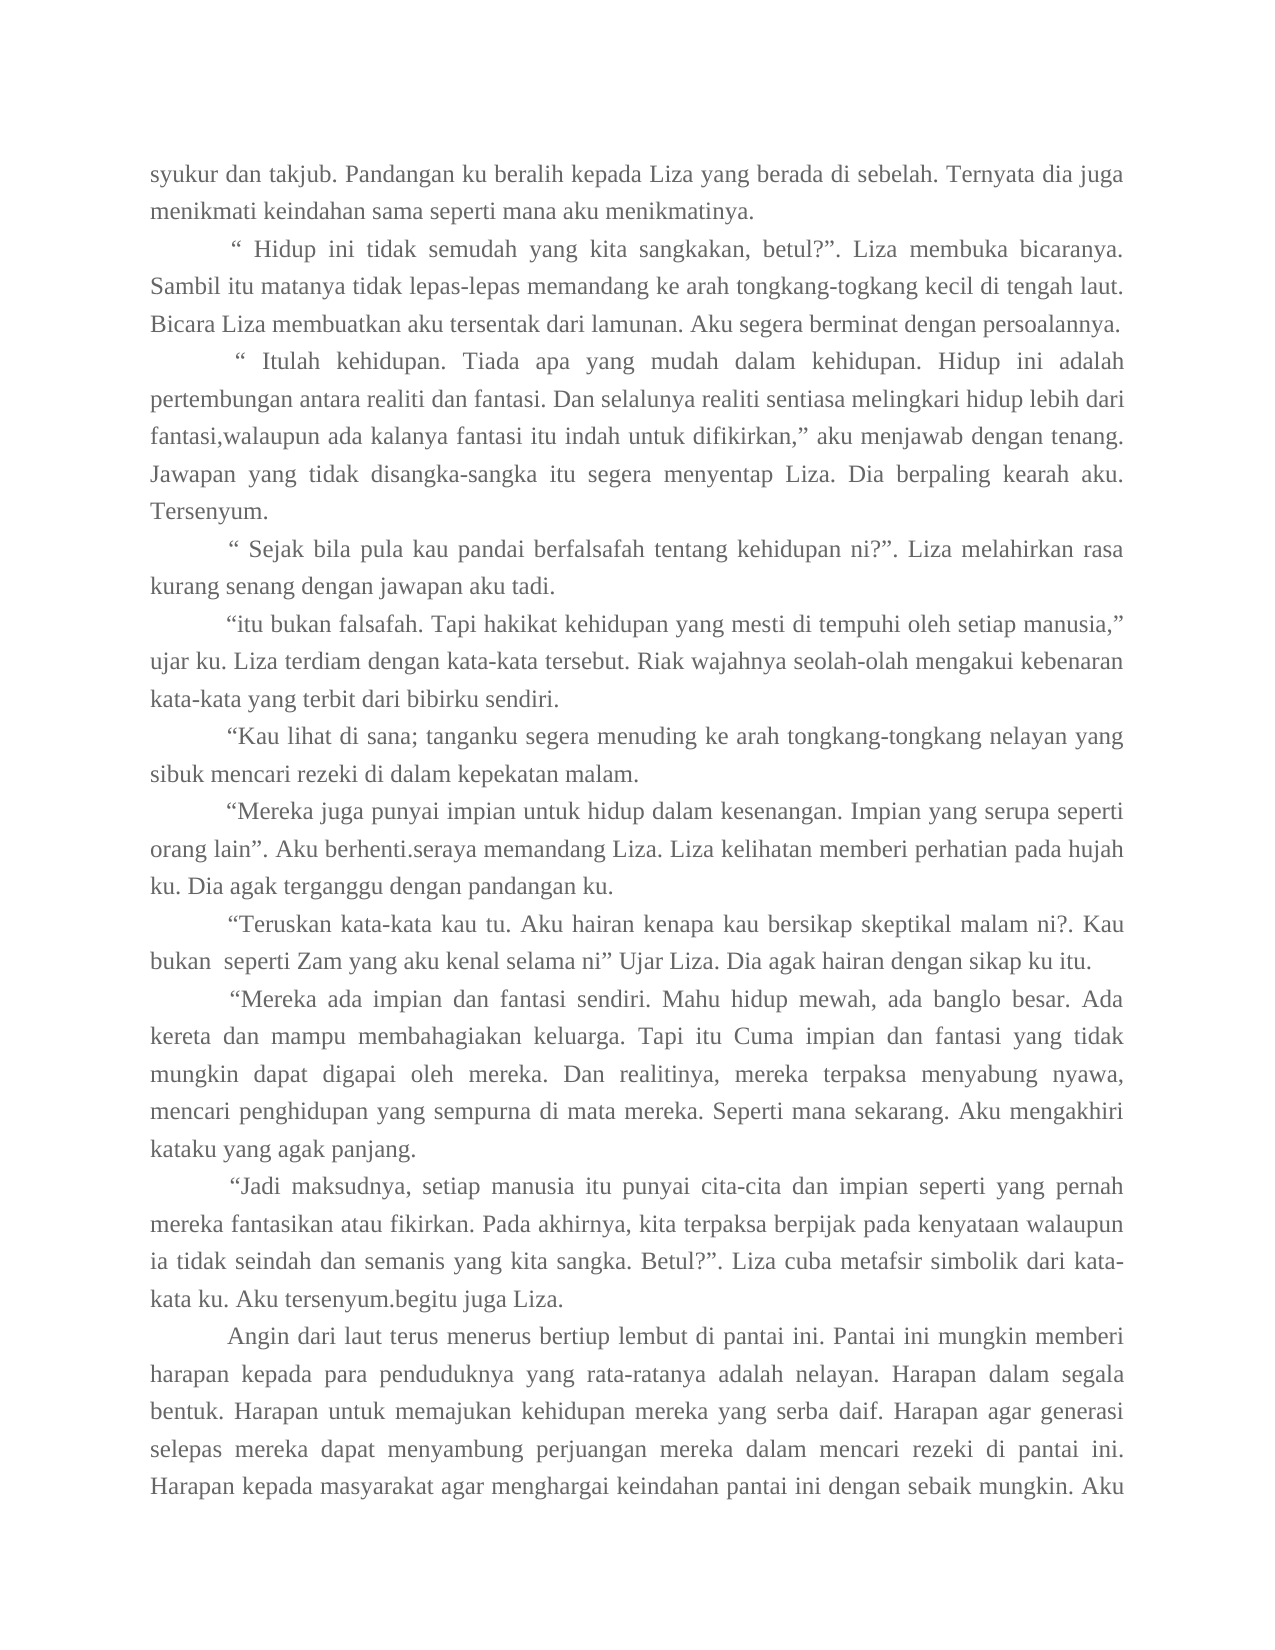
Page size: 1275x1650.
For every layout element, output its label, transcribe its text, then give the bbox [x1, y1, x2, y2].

text “itu bukan falsafah. Tapi hakikat kehidupan yang mesti di tempuhi oleh setiap manusia,” ujar ku. Liza terdiam dengan kata-kata tersebut. Riak wajahnya seolah-olah mengakui kebenaran kata-kata yang terbit dari bibirku sendiri. [150, 600, 1125, 712]
text “Kau lihat di sana; tanganku segera menuding ke arah tongkang-tongkang nelayan yang sibuk mencari rezeki di dalam kepekatan malam. [150, 712, 1125, 787]
text “Jadi maksudnya, setiap manusia itu punyai cita-cita dan impian seperti yang pernah mereka fantasikan atau fikirkan. Pada akhirnya, kita terpaksa berpijak pada kenyataan walaupun ia tidak seindah dan semanis yang kita sangka. Betul?”. Liza cuba metafsir simbolik dari kata-kata ku. Aku tersenyum.begitu juga Liza. [150, 1162, 1125, 1312]
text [150, 1312, 1125, 1500]
text “Mereka juga punyai impian untuk hidup dalam kesenangan. Impian yang serupa seperti orang lain”. Aku berhenti.seraya memandang Liza. Liza kelihatan memberi perhatian pada hujah ku. Dia agak terganggu dengan pandangan ku. [150, 787, 1125, 900]
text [150, 150, 1125, 225]
text “Teruskan kata-kata kau tu. Aku hairan kenapa kau bersikap skeptikal malam ni?. Kau bukan seperti Zam yang aku kenal selama ni” Ujar Liza. Dia agak hairan dengan sikap ku itu. [150, 900, 1125, 975]
text “Mereka ada impian dan fantasi sendiri. Mahu hidup mewah, ada banglo besar. Ada kereta dan mampu membahagiakan keluarga. Tapi itu Cuma impian dan fantasi yang tidak mungkin dapat digapai oleh mereka. Dan realitinya, mereka terpaksa menyabung nyawa, mencari penghidupan yang sempurna di mata mereka. Seperti mana sekarang. Aku mengakhiri kataku yang agak panjang. [150, 975, 1125, 1162]
text “ Sejak bila pula kau pandai berfalsafah tentang kehidupan ni?”. Liza melahirkan rasa kurang senang dengan jawapan aku tadi. [150, 525, 1125, 600]
text “ Hidup ini tidak semudah yang kita sangkakan, betul?”. Liza membuka bicaranya. Sambil itu matanya tidak lepas-lepas memandang ke arah tongkang-togkang kecil di tengah laut. Bicara Liza membuatkan aku tersentak dari lamunan. Aku segera berminat dengan persoalannya. [150, 225, 1125, 337]
text “ Itulah kehidupan. Tiada apa yang mudah dalam kehidupan. Hidup ini adalah pertembungan antara realiti dan fantasi. Dan selalunya realiti sentiasa melingkari hidup lebih dari fantasi,walaupun ada kalanya fantasi itu indah untuk difikirkan,” aku menjawab dengan tenang. Jawapan yang tidak disangka-sangka itu segera menyentap Liza. Dia berpaling kearah aku. Tersenyum. [150, 337, 1125, 525]
